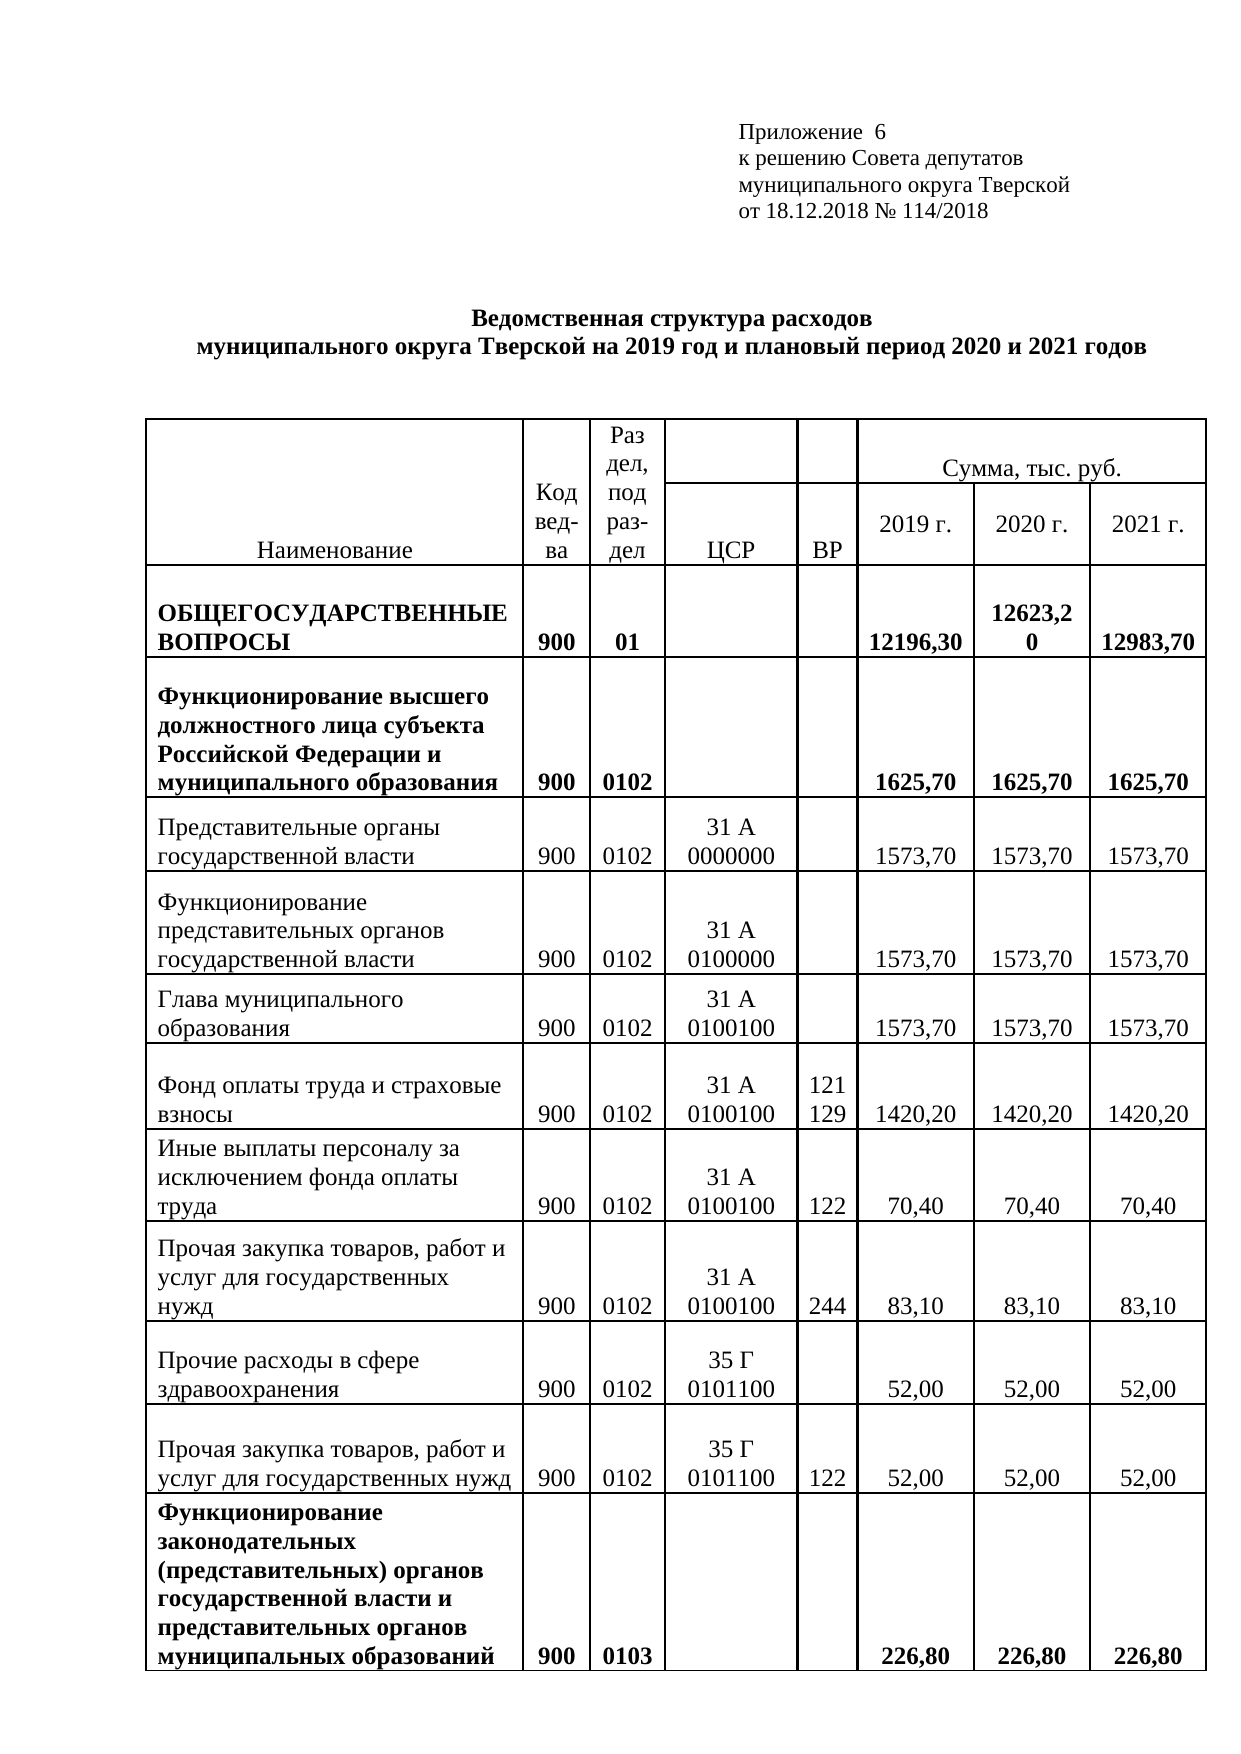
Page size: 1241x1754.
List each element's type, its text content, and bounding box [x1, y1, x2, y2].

table_cell Функционирование законодательных (представительных) органов государственной власти и представительных органов муниципальных образований [147, 1494, 522, 1670]
table_cell [799, 975, 856, 1042]
table_cell [799, 872, 856, 973]
table_cell 226,80 [1091, 1494, 1205, 1670]
table_cell Иные выплаты персоналу за исключением фонда оплаты труда [147, 1130, 522, 1220]
table_cell 900 [524, 1044, 589, 1127]
table_cell 1573,70 [859, 798, 973, 870]
table_cell 0103 [591, 1494, 664, 1670]
table_cell 1573,70 [1091, 975, 1205, 1042]
table_cell ВР [799, 484, 856, 563]
table_cell 2021 г. [1091, 484, 1205, 563]
table_header [666, 420, 796, 482]
table_cell 01 [591, 566, 664, 656]
table_cell 0102 [591, 1405, 664, 1492]
table_cell 31 А 0000000 [666, 798, 796, 870]
table_cell 0102 [591, 1222, 664, 1320]
table_header Наименование [147, 420, 522, 563]
table_cell 1420,20 [975, 1044, 1089, 1127]
table_cell 1573,70 [975, 798, 1089, 870]
table_cell Фонд оплаты труда и страховые взносы [147, 1044, 522, 1127]
table_cell 226,80 [859, 1494, 973, 1670]
text муниципального округа Тверской [738, 171, 1196, 197]
table_cell 52,00 [1091, 1322, 1205, 1402]
table_cell 900 [524, 1494, 589, 1670]
table_cell 0102 [591, 1044, 664, 1127]
table_cell 244 [799, 1222, 856, 1320]
table_cell 31 А 0100100 [666, 1130, 796, 1220]
table_cell 31 А 0100100 [666, 1044, 796, 1127]
table_cell 0102 [591, 872, 664, 973]
table_cell Функционирование представительных органов государственной власти [147, 872, 522, 973]
table_cell 0102 [591, 1322, 664, 1402]
table_cell 12623,20 [975, 566, 1089, 656]
table_cell [799, 566, 856, 656]
table_cell 2020 г. [975, 484, 1089, 563]
table_cell 70,40 [975, 1130, 1089, 1220]
table_cell 83,10 [859, 1222, 973, 1320]
table_cell 900 [524, 798, 589, 870]
table_cell 35 Г 0101100 [666, 1405, 796, 1492]
table_cell 52,00 [859, 1322, 973, 1402]
table_cell 226,80 [975, 1494, 1089, 1670]
table_cell 0102 [591, 658, 664, 796]
table_cell [799, 798, 856, 870]
table_cell [666, 1494, 796, 1670]
table_cell [666, 658, 796, 796]
table_header Сумма, тыс. руб. [859, 420, 1205, 482]
text Ведомственная структура расходов [148, 303, 1196, 331]
table_cell 900 [524, 1222, 589, 1320]
table_cell 1625,70 [859, 658, 973, 796]
table_cell 1573,70 [859, 975, 973, 1042]
table_cell 900 [524, 1322, 589, 1402]
table_cell 0102 [591, 975, 664, 1042]
table_cell [799, 1494, 856, 1670]
table_cell 1420,20 [859, 1044, 973, 1127]
table_cell Функционирование высшего должностного лица субъекта Российской Федерации и муниципального образования [147, 658, 522, 796]
text Приложение 6 [738, 118, 1196, 144]
table_header Код вед- ва [524, 420, 589, 563]
table_cell 31 А 0100000 [666, 872, 796, 973]
table_cell 0102 [591, 798, 664, 870]
table_cell 900 [524, 1405, 589, 1492]
table_cell 70,40 [1091, 1130, 1205, 1220]
table_cell 900 [524, 658, 589, 796]
table_cell 83,10 [1091, 1222, 1205, 1320]
table_cell [666, 566, 796, 656]
table_cell 122 [799, 1405, 856, 1492]
table_cell 1573,70 [1091, 872, 1205, 973]
table_cell 31 А 0100100 [666, 1222, 796, 1320]
table_cell 52,00 [859, 1405, 973, 1492]
table_cell 83,10 [975, 1222, 1089, 1320]
table_cell 900 [524, 872, 589, 973]
table_cell 31 А 0100100 [666, 975, 796, 1042]
table_cell 900 [524, 566, 589, 656]
table_cell [799, 1322, 856, 1402]
text к решению Совета депутатов [738, 144, 1196, 171]
table_cell 52,00 [975, 1322, 1089, 1402]
table_cell 122 [799, 1130, 856, 1220]
table_cell 52,00 [1091, 1405, 1205, 1492]
table_header Раз дел, под раз- дел [591, 420, 664, 563]
table_cell 1573,70 [975, 975, 1089, 1042]
table_cell 1573,70 [859, 872, 973, 973]
table_cell ОБЩЕГОСУДАРСТВЕННЫЕ ВОПРОСЫ [147, 566, 522, 656]
table_cell 0102 [591, 1130, 664, 1220]
table_cell Прочие расходы в сфере здравоохранения [147, 1322, 522, 1402]
table_header [799, 420, 856, 482]
table_cell Представительные органы государственной власти [147, 798, 522, 870]
table_cell 12983,70 [1091, 566, 1205, 656]
table_cell Прочая закупка товаров, работ и услуг для государственных нужд [147, 1222, 522, 1320]
table_cell 121129 [799, 1044, 856, 1127]
table_cell 35 Г 0101100 [666, 1322, 796, 1402]
table_cell 52,00 [975, 1405, 1089, 1492]
table_cell 1420,20 [1091, 1044, 1205, 1127]
table_cell ЦСР [666, 484, 796, 563]
table_cell 1573,70 [1091, 798, 1205, 870]
table_cell 2019 г. [859, 484, 973, 563]
table_cell Прочая закупка товаров, работ и услуг для государственных нужд [147, 1405, 522, 1492]
table_cell 1625,70 [975, 658, 1089, 796]
table_cell Глава муниципального образования [147, 975, 522, 1042]
table_cell 1573,70 [975, 872, 1089, 973]
text муниципального округа Тверской на 2019 год и плановый период 2020 и 2021 годов [148, 331, 1196, 360]
text от 18.12.2018 № 114/2018 [738, 197, 1196, 223]
table_cell [799, 658, 856, 796]
table_cell 12196,30 [859, 566, 973, 656]
table_cell 1625,70 [1091, 658, 1205, 796]
table_cell 900 [524, 1130, 589, 1220]
table_cell 70,40 [859, 1130, 973, 1220]
table_cell 900 [524, 975, 589, 1042]
